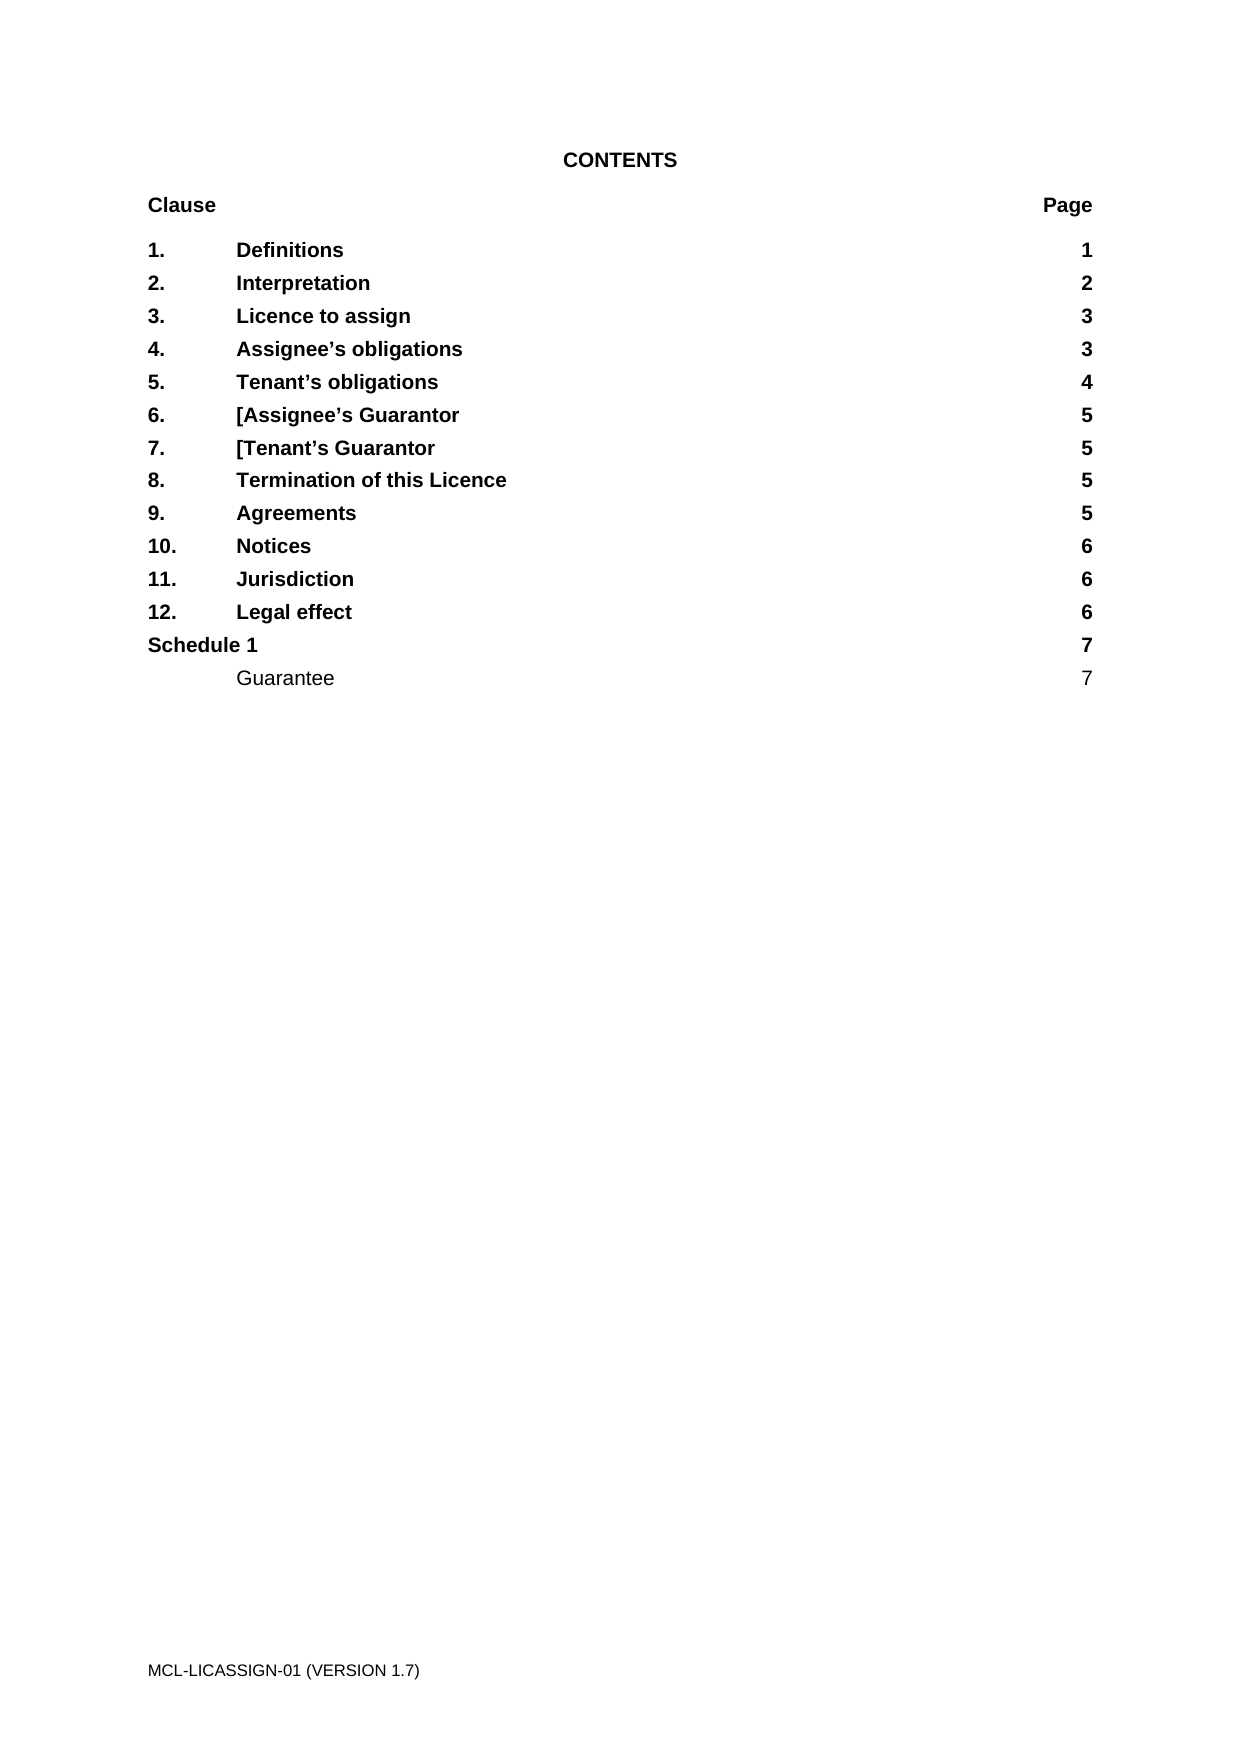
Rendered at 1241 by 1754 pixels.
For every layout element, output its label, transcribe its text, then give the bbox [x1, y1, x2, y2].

text 2. Interpretation 2 [148, 271, 1093, 295]
text 1. Definitions 1 [148, 238, 1093, 262]
text 3. Licence to assign 3 [148, 304, 1093, 328]
text Clause Page [148, 193, 1093, 217]
text Guarantee 7 [236, 665, 1093, 689]
text 5. Tenant’s obligations 4 [148, 369, 1093, 393]
text CONTENTS [148, 148, 1093, 172]
text 8. Termination of this Licence 5 [148, 468, 1093, 492]
text 12. Legal effect 6 [148, 600, 1093, 624]
text 4. Assignee’s obligations 3 [148, 337, 1093, 361]
text Schedule 1 7 [148, 633, 1093, 657]
text 11. Jurisdiction 6 [148, 567, 1093, 591]
text 6. [Assignee’s Guarantor 5 [148, 402, 1093, 426]
text 9. Agreements 5 [148, 501, 1093, 525]
text 10. Notices 6 [148, 534, 1093, 558]
text 7. [Tenant’s Guarantor 5 [148, 435, 1093, 459]
